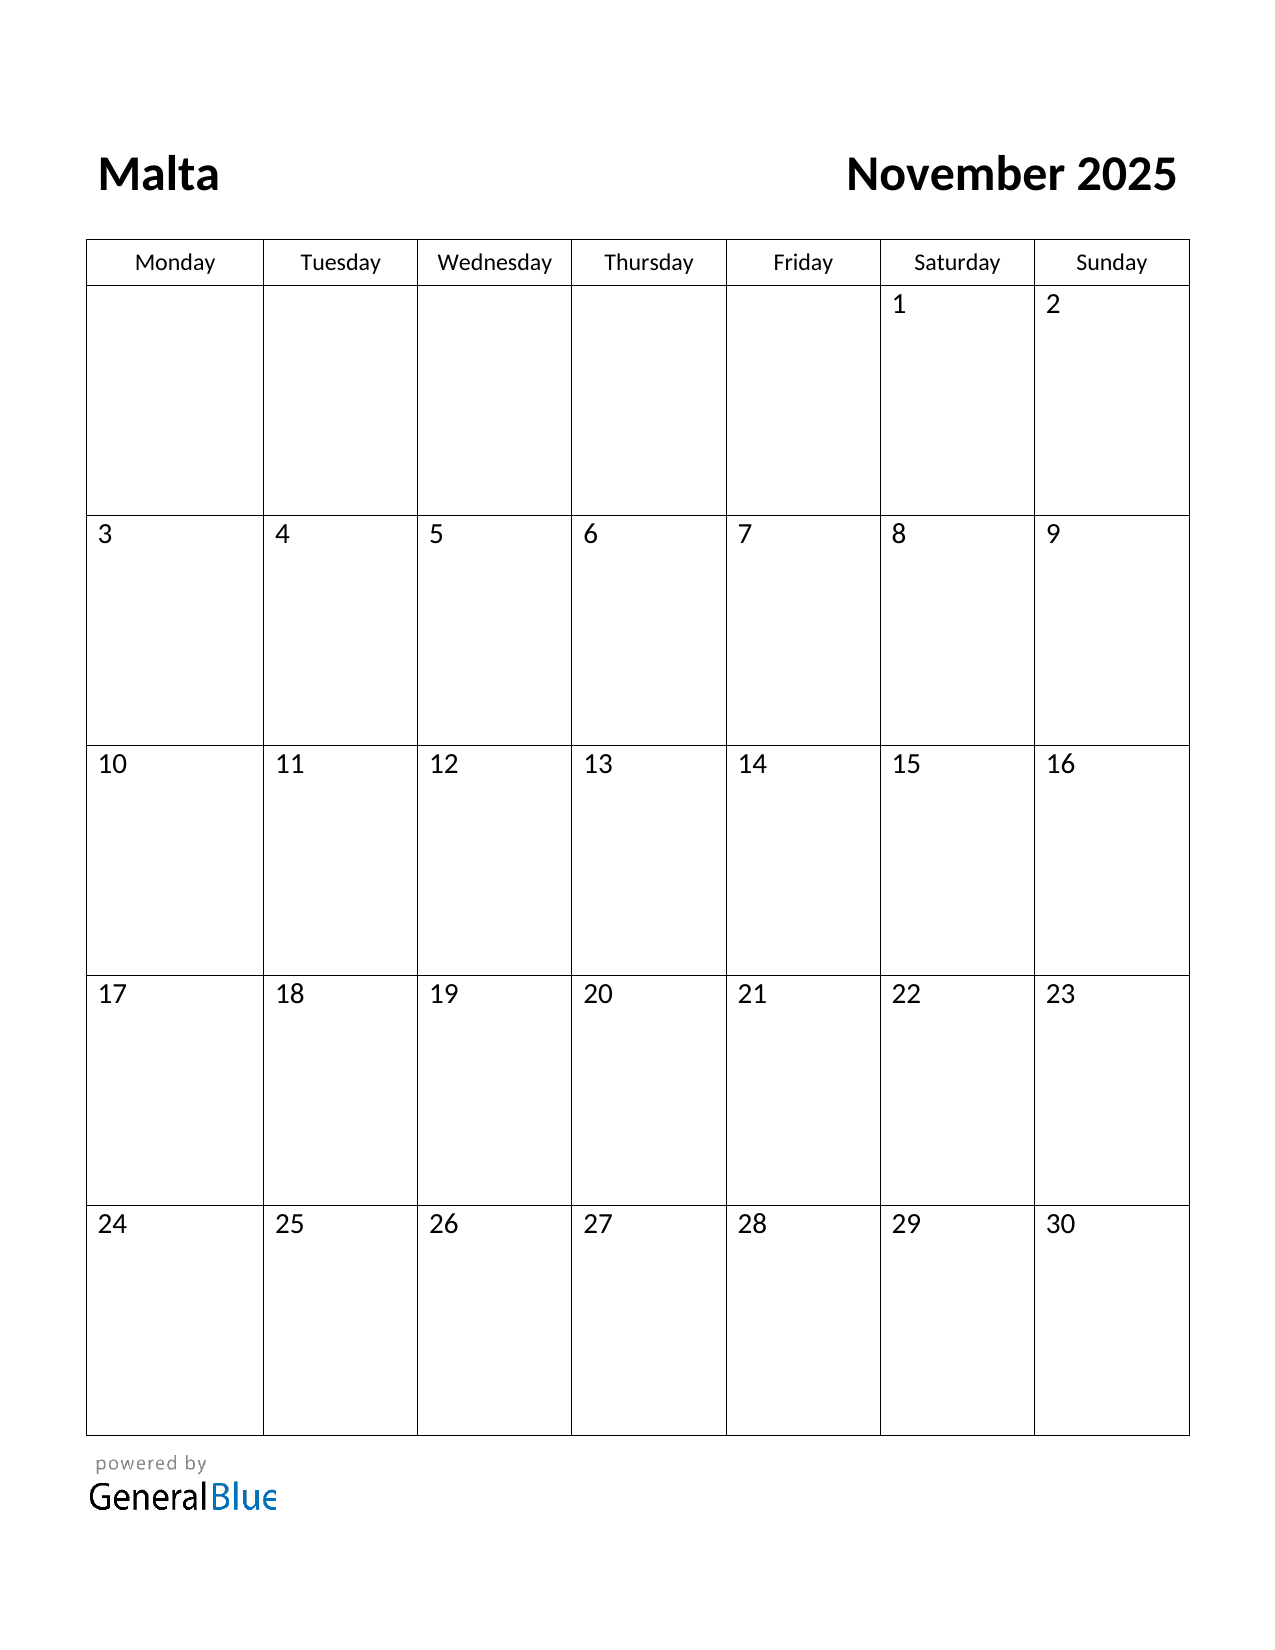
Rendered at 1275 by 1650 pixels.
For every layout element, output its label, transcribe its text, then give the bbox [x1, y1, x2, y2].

table_cell 18 [264, 976, 417, 1008]
table_cell [727, 1238, 880, 1434]
table_cell [1035, 548, 1189, 744]
table_cell 3 [87, 516, 263, 548]
table_cell 21 [727, 976, 880, 1008]
table_header Malta [86, 105, 572, 239]
table_cell Tuesday [264, 240, 417, 284]
table_cell [1035, 1008, 1189, 1204]
table_cell [264, 1008, 417, 1204]
table_cell [264, 548, 417, 744]
table_header November 2025 [572, 105, 1189, 239]
table_cell 19 [418, 976, 571, 1008]
table_cell [418, 318, 571, 514]
table_cell 20 [572, 976, 726, 1008]
table_cell 8 [881, 516, 1034, 548]
table_cell [727, 286, 880, 318]
table_cell 12 [418, 746, 571, 778]
table_cell [572, 318, 726, 514]
table_cell 28 [727, 1206, 880, 1238]
table_cell Thursday [572, 240, 726, 284]
table_cell 17 [87, 976, 263, 1008]
table_cell [87, 286, 263, 318]
table_cell 15 [881, 746, 1034, 778]
table_cell 7 [727, 516, 880, 548]
table_cell 13 [572, 746, 726, 778]
table_cell Monday [87, 240, 263, 284]
picture [88, 1452, 276, 1515]
table_cell 25 [264, 1206, 417, 1238]
table_cell 27 [572, 1206, 726, 1238]
table_cell 5 [418, 516, 571, 548]
table_cell [881, 778, 1034, 974]
table_cell [727, 318, 880, 514]
table_cell 1 [881, 286, 1034, 318]
table_cell [1035, 778, 1189, 974]
table_cell [87, 1008, 263, 1204]
table_cell 16 [1035, 746, 1189, 778]
table_cell [87, 548, 263, 744]
table_cell [727, 548, 880, 744]
table_cell [572, 286, 726, 318]
table_cell 2 [1035, 286, 1189, 318]
table_cell [572, 548, 726, 744]
table_cell Friday [727, 240, 880, 284]
table_cell Saturday [881, 240, 1034, 284]
table_cell Sunday [1035, 240, 1189, 284]
table_cell [418, 778, 571, 974]
table_cell Wednesday [418, 240, 571, 284]
table_cell [87, 318, 263, 514]
table_cell [881, 1238, 1034, 1434]
table_cell 4 [264, 516, 417, 548]
table_cell 9 [1035, 516, 1189, 548]
table_cell [264, 318, 417, 514]
table_cell [87, 1238, 263, 1434]
table_cell [881, 548, 1034, 744]
table_cell [418, 548, 571, 744]
table_cell [572, 1238, 726, 1434]
table_cell [418, 1008, 571, 1204]
table_cell 29 [881, 1206, 1034, 1238]
table_cell [881, 318, 1034, 514]
table_cell [572, 1008, 726, 1204]
table_cell 11 [264, 746, 417, 778]
table_cell [86, 1436, 1189, 1534]
table_cell [727, 778, 880, 974]
table_cell 22 [881, 976, 1034, 1008]
table_cell [87, 778, 263, 974]
table_cell 23 [1035, 976, 1189, 1008]
table_cell [264, 1238, 417, 1434]
table_cell [572, 778, 726, 974]
table_cell [264, 778, 417, 974]
table_cell [1035, 1238, 1189, 1434]
table_cell [418, 1238, 571, 1434]
table_cell 14 [727, 746, 880, 778]
table_cell [1035, 318, 1189, 514]
table_cell 30 [1035, 1206, 1189, 1238]
table_cell 26 [418, 1206, 571, 1238]
table_cell [881, 1008, 1034, 1204]
table_cell 10 [87, 746, 263, 778]
table_cell 24 [87, 1206, 263, 1238]
table_cell [727, 1008, 880, 1204]
table_cell 6 [572, 516, 726, 548]
table_cell [264, 286, 417, 318]
table_cell [418, 286, 571, 318]
